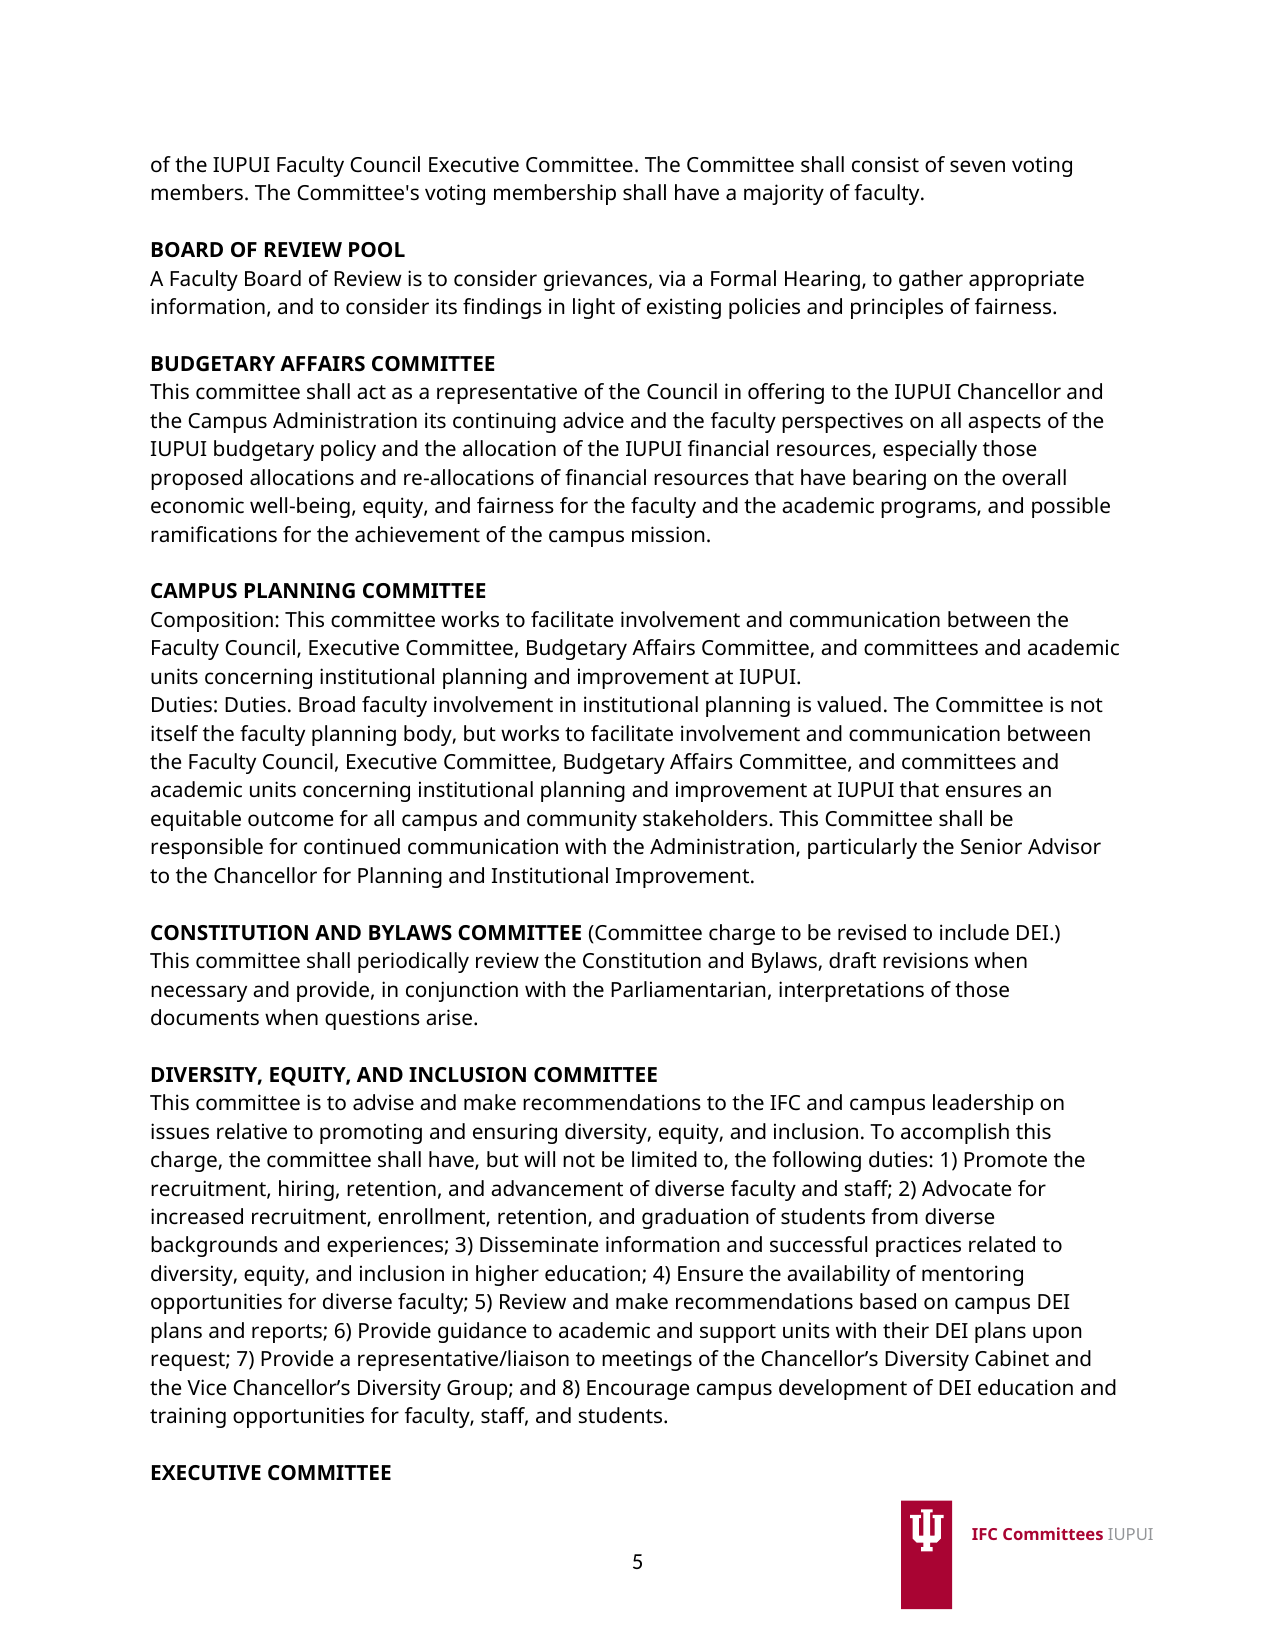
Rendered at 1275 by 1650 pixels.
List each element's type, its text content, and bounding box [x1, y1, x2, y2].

text This committee is to advise and make recommendations to the IFC and campus leadership on issues relative to promoting and ensuring diversity, equity, and inclusion. To accomplish this charge, the committee shall have, but will not be limited to, the following duties: 1) Promote the recruitment, hiring, retention, and advancement of diverse faculty and staff; 2) Advocate for increased recruitment, enrollment, retention, and graduation of students from diverse backgrounds and experiences; 3) Disseminate information and successful practices related to diversity, equity, and inclusion in higher education; 4) Ensure the availability of mentoring opportunities for diverse faculty; 5) Review and make recommendations based on campus DEI plans and reports; 6) Provide guidance to academic and support units with their DEI plans upon request; 7) Provide a representative/liaison to meetings of the Chancellor’s Diversity Cabinet and the Vice Chancellor’s Diversity Group; and 8) Encourage campus development of DEI education and training opportunities for faculty, staff, and students. [150, 1088, 1125, 1430]
text BOARD OF REVIEW POOL [150, 235, 1125, 264]
text CAMPUS PLANNING COMMITTEE [150, 577, 1125, 605]
text A Faculty Board of Review is to consider grievances, via a Formal Hearing, to gather appropriate information, and to consider its findings in light of existing policies and principles of fairness. [150, 264, 1125, 321]
text This committee shall act as a representative of the Council in offering to the IUPUI Chancellor and the Campus Administration its continuing advice and the faculty perspectives on all aspects of the IUPUI budgetary policy and the allocation of the IUPUI financial resources, especially those proposed allocations and re-allocations of financial resources that have bearing on the overall economic well-being, equity, and fairness for the faculty and the academic programs, and possible ramifications for the achievement of the campus mission. [150, 377, 1125, 548]
text This committee shall periodically review the Constitution and Bylaws, draft revisions when necessary and provide, in conjunction with the Parliamentarian, interpretations of those documents when questions arise. [150, 946, 1125, 1032]
text Duties: Duties. Broad faculty involvement in institutional planning is valued. The Committee is not itself the faculty planning body, but works to facilitate involvement and communication between the Faculty Council, Executive Committee, Budgetary Affairs Committee, and committees and academic units concerning institutional planning and improvement at IUPUI that ensures an equitable outcome for all campus and community stakeholders. This Committee shall be responsible for continued communication with the Administration, particularly the Senior Advisor to the Chancellor for Planning and Institutional Improvement. [150, 690, 1125, 889]
text CONSTITUTION AND BYLAWS COMMITTEE (Committee charge to be revised to include DEI.) [150, 918, 1125, 946]
text DIVERSITY, EQUITY, AND INCLUSION COMMITTEE [150, 1060, 1181, 1088]
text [150, 150, 1125, 207]
text EXECUTIVE COMMITTEE [150, 1458, 1125, 1487]
text BUDGETARY AFFAIRS COMMITTEE [150, 349, 1125, 377]
text Composition: This committee works to facilitate involvement and communication between the Faculty Council, Executive Committee, Budgetary Affairs Committee, and committees and academic units concerning institutional planning and improvement at IUPUI. [150, 605, 1125, 690]
